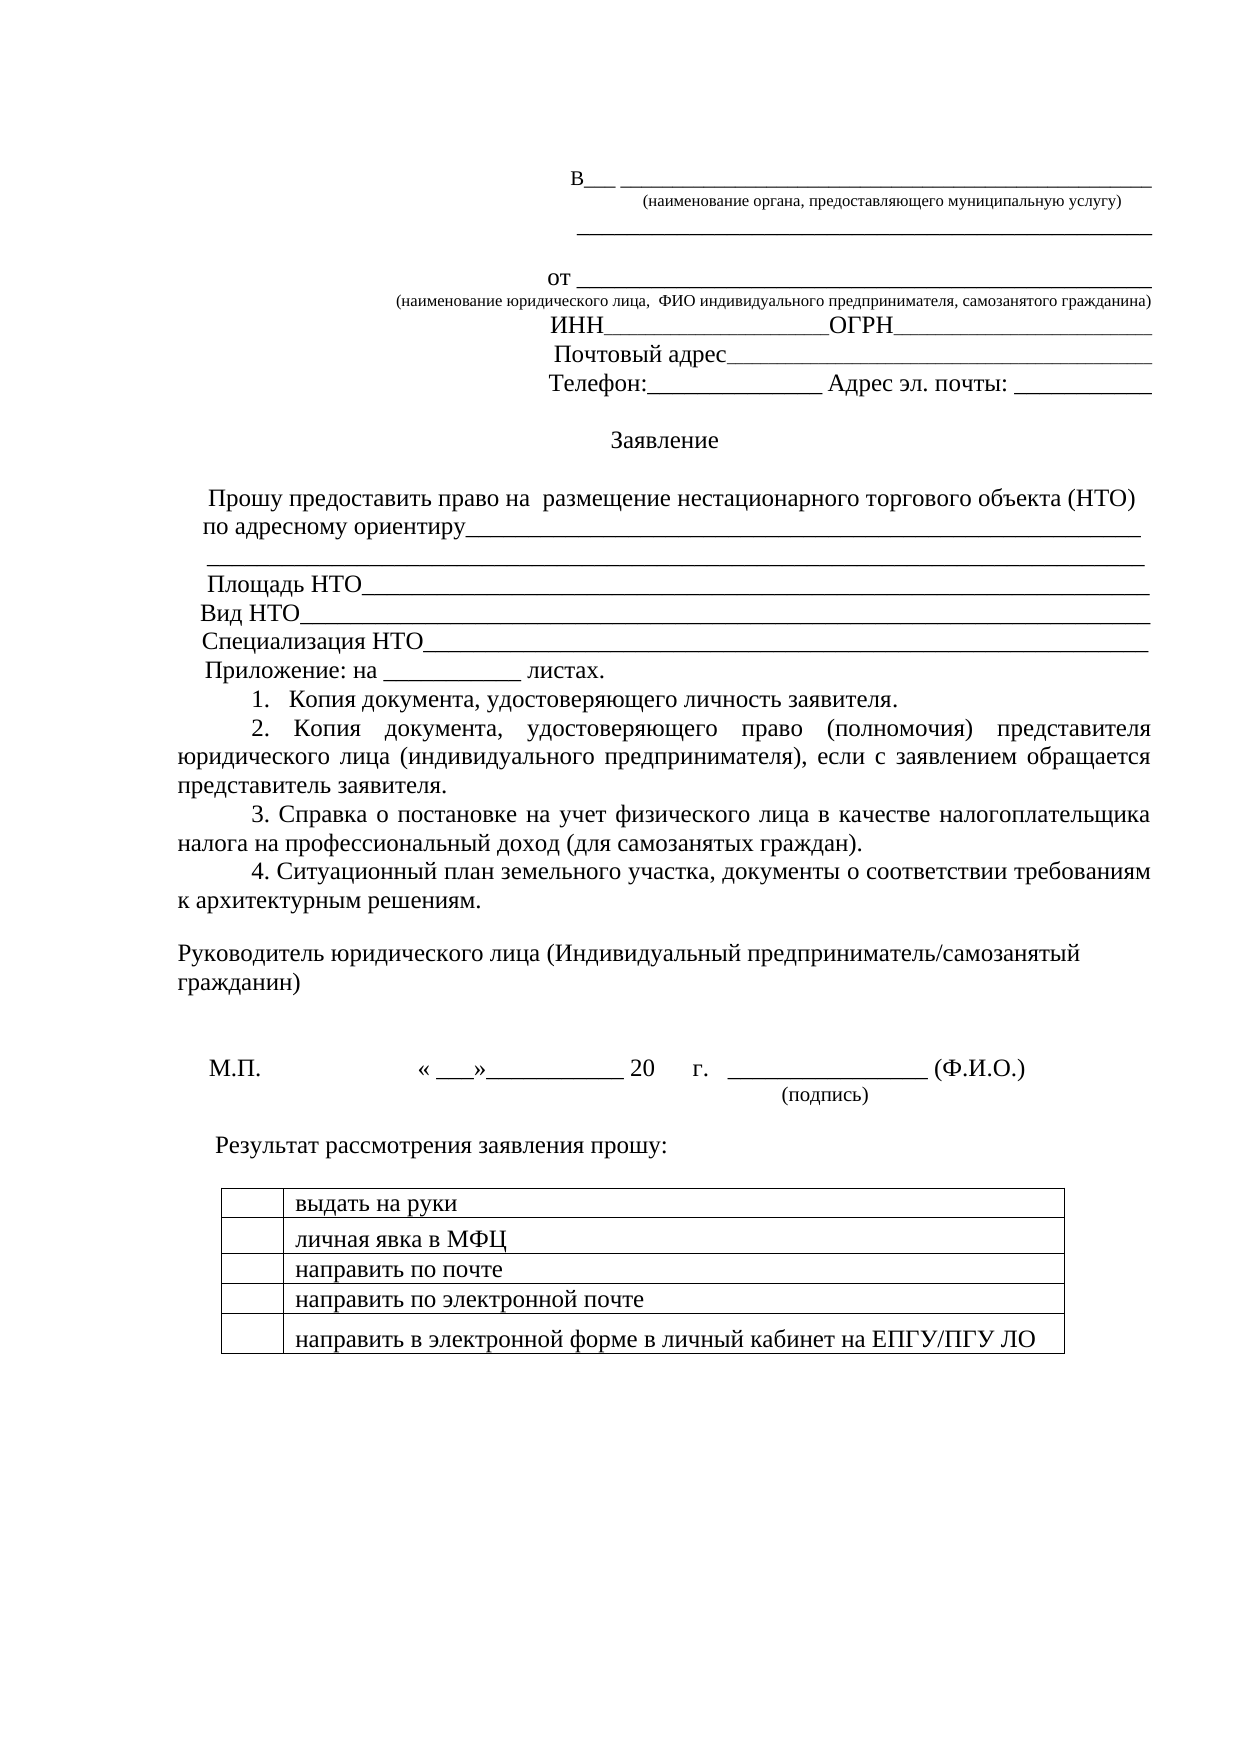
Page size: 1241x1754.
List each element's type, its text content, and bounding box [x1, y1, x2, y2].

text (наименование юридического лица, ФИО индивидуального предпринимателя, самозанятого гражданина) [177, 291, 1152, 310]
table_cell личная явка в МФЦ [284, 1218, 1064, 1253]
text 4. Ситуационный план земельного участка, документы о соответствии требованиям к архитектурным решениям. [177, 856, 1152, 914]
text Прошу предоставить право на размещение нестационарного торгового объекта (НТО) по адресному ориентиру______________________________________________________ [192, 483, 1152, 540]
text Площадь НТО_______________________________________________________________ [207, 569, 1152, 598]
table_cell [222, 1218, 283, 1253]
text Приложение: на ___________ листах. [192, 655, 1152, 684]
table_cell направить по почте [284, 1254, 1064, 1283]
table_header выдать на руки [284, 1189, 1064, 1217]
text 3. Справка о постановке на учет физического лица в качестве налогоплательщика налога на профессиональный доход (для самозанятых граждан). [177, 799, 1152, 856]
text (наименование органа, предоставляющего муниципальную услугу) [177, 190, 1152, 209]
text Заявление [177, 425, 1152, 454]
table_cell направить в электронной форме в личный кабинет на ЕПГУ/ПГУ ЛО [284, 1314, 1064, 1353]
text Результат рассмотрения заявления прошу: [177, 1130, 1152, 1159]
text ИНН___________________________ОГРН_______________________________ [177, 310, 1152, 339]
table_cell [222, 1314, 283, 1353]
table_cell [222, 1284, 283, 1313]
text ___________________________________________________________________________ [207, 540, 1152, 569]
text ______________________________________________ [177, 209, 1152, 238]
text Специализация НТО__________________________________________________________ [192, 626, 1152, 655]
text Руководитель юридического лица (Индивидуальный предприниматель/самозанятый гражданин) [177, 938, 1152, 996]
text (подпись) [177, 1082, 1152, 1106]
text В___ ___________________________________________________ [177, 166, 1152, 190]
table_cell направить по электронной почте [284, 1284, 1064, 1313]
text от ______________________________________________ [177, 262, 1152, 291]
text М.П. « ___»___________ 20 г. ________________ (Ф.И.О.) [177, 1053, 1152, 1082]
table_cell [222, 1254, 283, 1283]
text 2. Копия документа, удостоверяющего право (полномочия) представителя юридического лица (индивидуального предпринимателя), если с заявлением обращается представитель заявителя. [177, 713, 1152, 799]
text Телефон:______________ Адрес эл. почты: ___________ [177, 368, 1152, 396]
text 1. Копия документа, удостоверяющего личность заявителя. [177, 684, 1152, 713]
table_header [222, 1189, 283, 1217]
text Почтовый адрес___________________________________________________ [177, 339, 1152, 368]
text Вид НТО____________________________________________________________________ [192, 598, 1152, 626]
